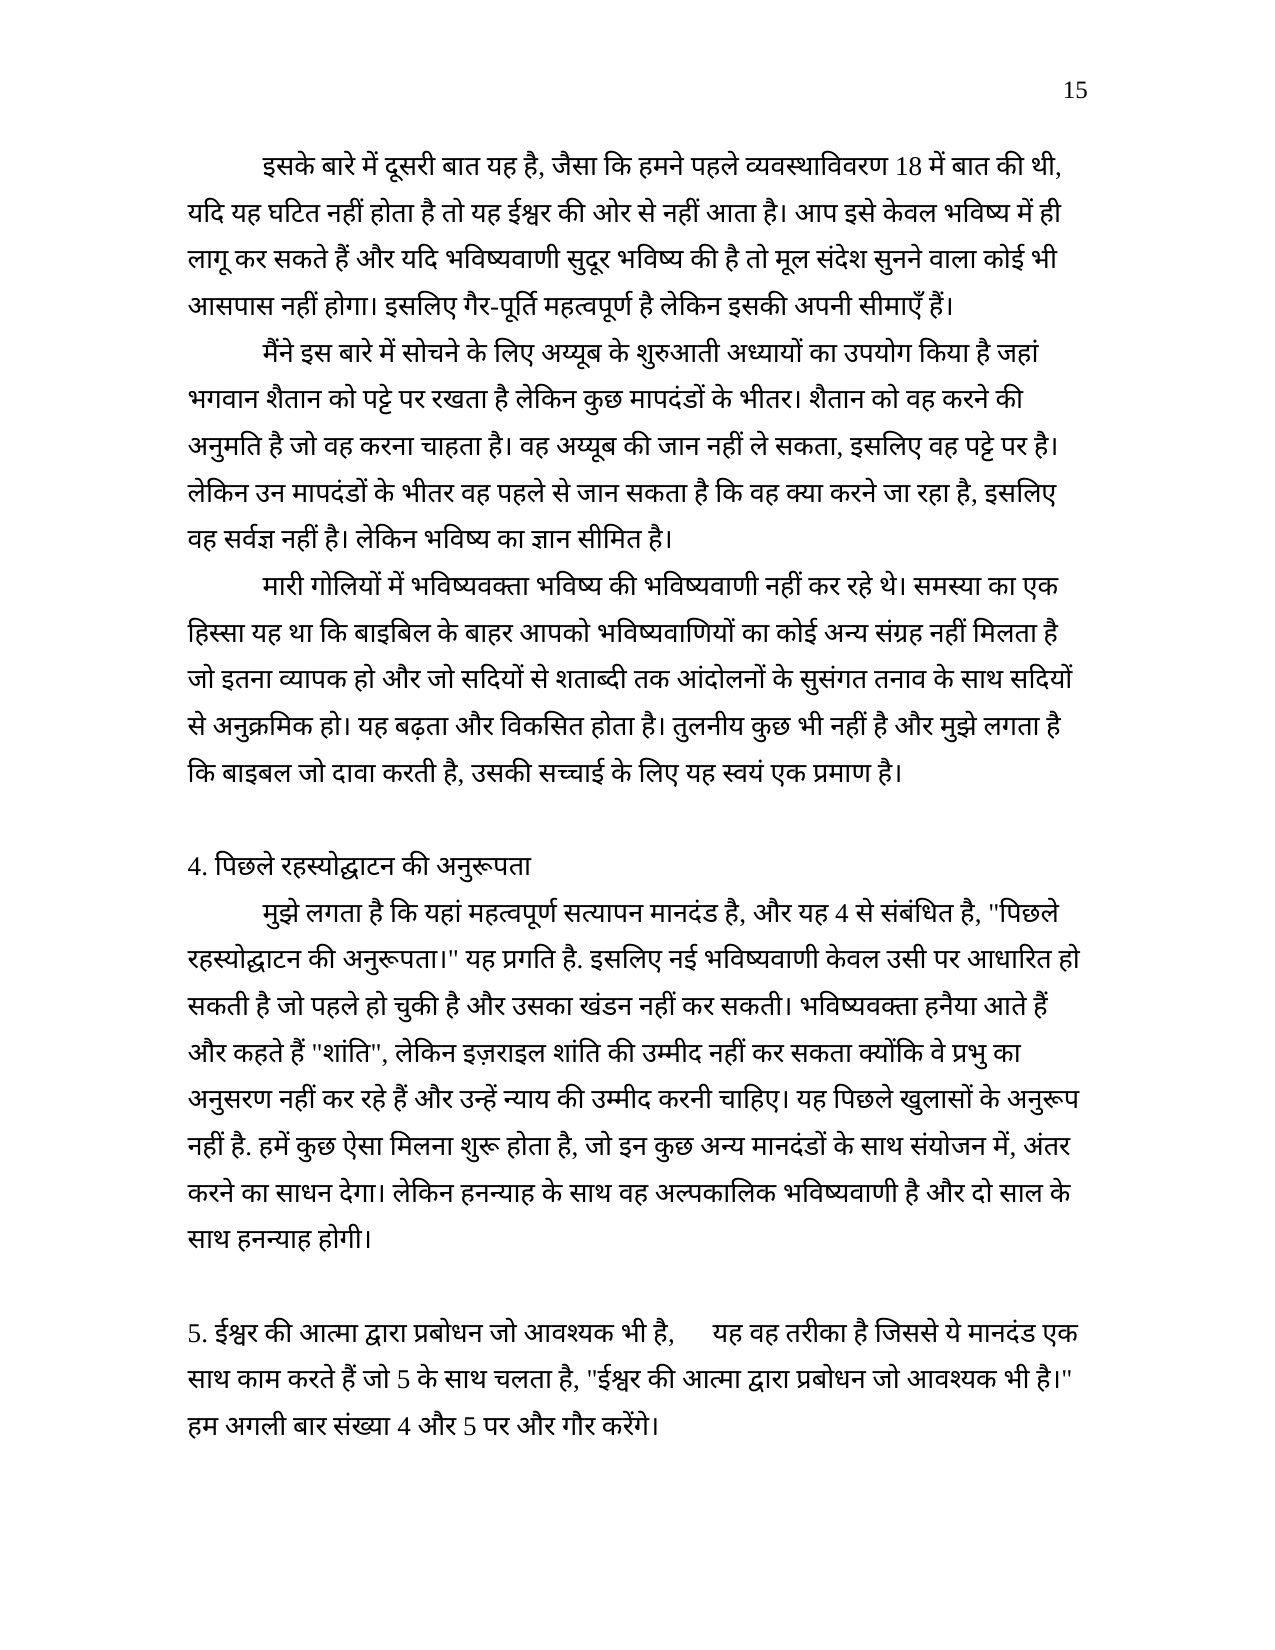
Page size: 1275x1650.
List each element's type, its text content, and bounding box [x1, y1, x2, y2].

text 4. पिछले रहस्योद्घाटन की अनुरूपता मुझे लगता है कि यहां महत्वपूर्ण सत्यापन मानदंड है, और यह 4 से संबंधित है, "पिछले रहस्योद्घाटन की अनुरूपता।" यह प्रगति है. इसलिए नई भविष्यवाणी केवल उसी पर आधारित हो सकती है जो पहले हो चुकी है और उसका खंडन नहीं कर सकती। भविष्यवक्ता हनैया आते हैं और कहते हैं "शांति", लेकिन इज़राइल शांति की उम्मीद नहीं कर सकता क्योंकि वे प्रभु का अनुसरण नहीं कर रहे हैं और उन्हें न्याय की उम्मीद करनी चाहिए। यह पिछले खुलासों के अनुरूप नहीं है. हमें कुछ ऐसा मिलना शुरू होता है, जो इन कुछ अन्य मानदंडों के साथ संयोजन में, अंतर करने का साधन देगा। लेकिन हनन्याह के साथ वह अल्पकालिक भविष्यवाणी है और दो साल के साथ हनन्याह होगी। 5. ईश्वर की आत्मा द्वारा प्रबोधन जो आवश्यक भी है, यह वह तरीका है जिससे ये मानदंड एक साथ काम करते हैं जो 5 के साथ चलता है, "ईश्वर की आत्मा द्वारा प्रबोधन जो आवश्यक भी है।" हम अगली बार संख्या 4 और 5 पर और गौर करेंगे। [187, 803, 1087, 1441]
text इसके बारे में दूसरी बात यह है, जैसा कि हमने पहले व्यवस्थाविवरण 18 में बात की थी, यदि यह घटित नहीं होता है तो यह ईश्वर की ओर से नहीं आता है। आप इसे केवल भविष्य में ही लागू कर सकते हैं और यदि भविष्यवाणी सुदूर भविष्य की है तो मूल संदेश सुनने वाला कोई भी आसपास नहीं होगा। इसलिए गैर-पूर्ति महत्वपूर्ण है लेकिन इसकी अपनी सीमाएँ हैं। मैंने इस बारे में सोचने के लिए अय्यूब के शुरुआती अध्यायों का उपयोग किया है जहां भगवान शैतान को पट्टे पर रखता है लेकिन कुछ मापदंडों के भीतर। शैतान को वह करने की अनुमति है जो वह करना चाहता है। वह अय्यूब की जान नहीं ले सकता, इसलिए वह पट्टे पर है। लेकिन उन मापदंडों के भीतर वह पहले से जान सकता है कि वह क्या करने जा रहा है, इसलिए वह सर्वज्ञ नहीं है। लेकिन भविष्य का ज्ञान सीमित है। मारी गोलियों में भविष्यवक्ता भविष्य की भविष्यवाणी नहीं कर रहे थे। समस्या का एक हिस्सा यह था कि बाइबिल के बाहर आपको भविष्यवाणियों का कोई अन्य संग्रह नहीं मिलता है जो इतना व्यापक हो और जो सदियों से शताब्दी तक आंदोलनों के सुसंगत तनाव के साथ सदियों से अनुक्रमिक हो। यह बढ़ता और विकसित होता है। तुलनीय कुछ भी नहीं है और मुझे लगता है कि बाइबल जो दावा करती है, उसकी सच्चाई के लिए यह स्वयं एक प्रमाण है। [187, 150, 1087, 788]
